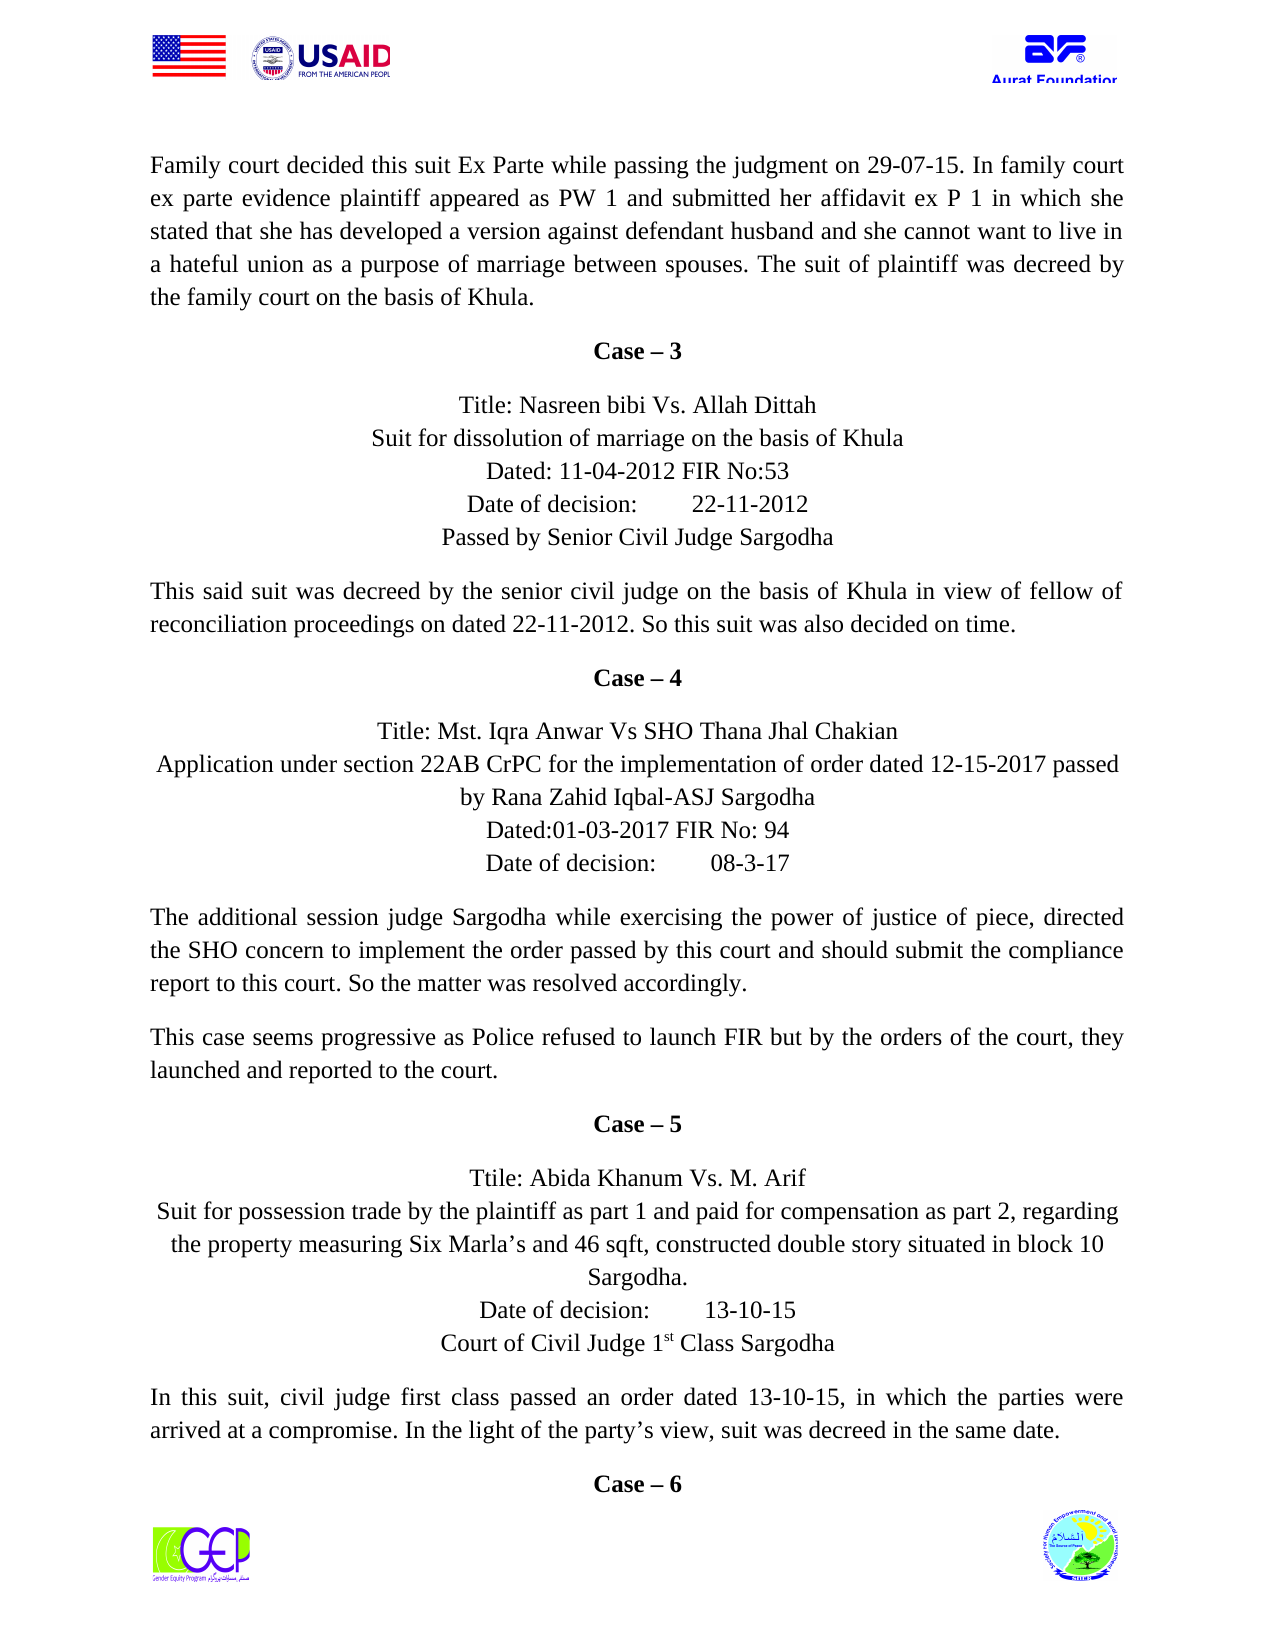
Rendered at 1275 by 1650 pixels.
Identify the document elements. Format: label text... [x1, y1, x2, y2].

text Dated:01-03-2017 FIR No: 94 [150, 816, 1125, 844]
picture [1042, 1510, 1118, 1580]
text This said suit was decreed by the senior civil judge on the basis of Khula in view of fellow of reconciliation proceedings on dated 22-11-2012. So this suit was also decided on time. [150, 576, 1125, 637]
text Case – 5 [150, 1109, 1125, 1138]
text Date of decision: 22-11-2012 [150, 489, 1125, 518]
text Court of Civil Judge 1st Class Sargodha [150, 1328, 1125, 1357]
text Suit for possession trade by the plaintiff as part 1 and paid for compensation as part 2, regarding the property measuring Six Marla’s and 46 sqft, constructed double story situated in block 10 Sargodha. [150, 1196, 1125, 1291]
text Suit for dissolution of marriage on the basis of Khula [150, 423, 1125, 452]
text In this suit, civil judge first class passed an order dated 13-10-15, in which the parties were arrived at a compromise. In the light of the party’s view, suit was decreed in the same date. [150, 1382, 1125, 1444]
text Date of decision: 13-10-15 [150, 1295, 1125, 1324]
text Passed by Senior Civil Judge Sargodha [150, 522, 1125, 551]
text Application under section 22AB CrPC for the implementation of order dated 12-15-2017 passed by Rana Zahid Iqbal-ASJ Sargodha [150, 749, 1125, 811]
picture [152, 1527, 250, 1582]
text Case – 4 [150, 663, 1125, 691]
picture [152, 35, 390, 79]
text Case – 3 [150, 336, 1125, 365]
picture [991, 35, 1117, 83]
text Family court decided this suit Ex Parte while passing the judgment on 29-07-15. In family court ex parte evidence plaintiff appeared as PW 1 and submitted her affidavit ex P 1 in which she stated that she has developed a version against defendant husband and she cannot want to live in a hateful union as a purpose of marriage between spouses. The suit of plaintiff was decreed by the family court on the basis of Khula. [150, 150, 1125, 311]
text Dated: 11-04-2012 FIR No:53 [150, 456, 1125, 484]
text Title: Nasreen bibi Vs. Allah Dittah [150, 390, 1125, 418]
text Title: Mst. Iqra Anwar Vs SHO Thana Jhal Chakian [150, 716, 1125, 745]
text Ttile: Abida Khanum Vs. M. Arif [150, 1163, 1125, 1192]
text Case – 6 [150, 1469, 1125, 1498]
text Date of decision: 08-3-17 [150, 848, 1125, 877]
text This case seems progressive as Police refused to launch FIR but by the orders of the court, they launched and reported to the court. [150, 1022, 1125, 1084]
text The additional session judge Sargodha while exercising the power of justice of piece, directed the SHO concern to implement the order passed by this court and should submit the compliance report to this court. So the matter was resolved accordingly. [150, 902, 1125, 997]
